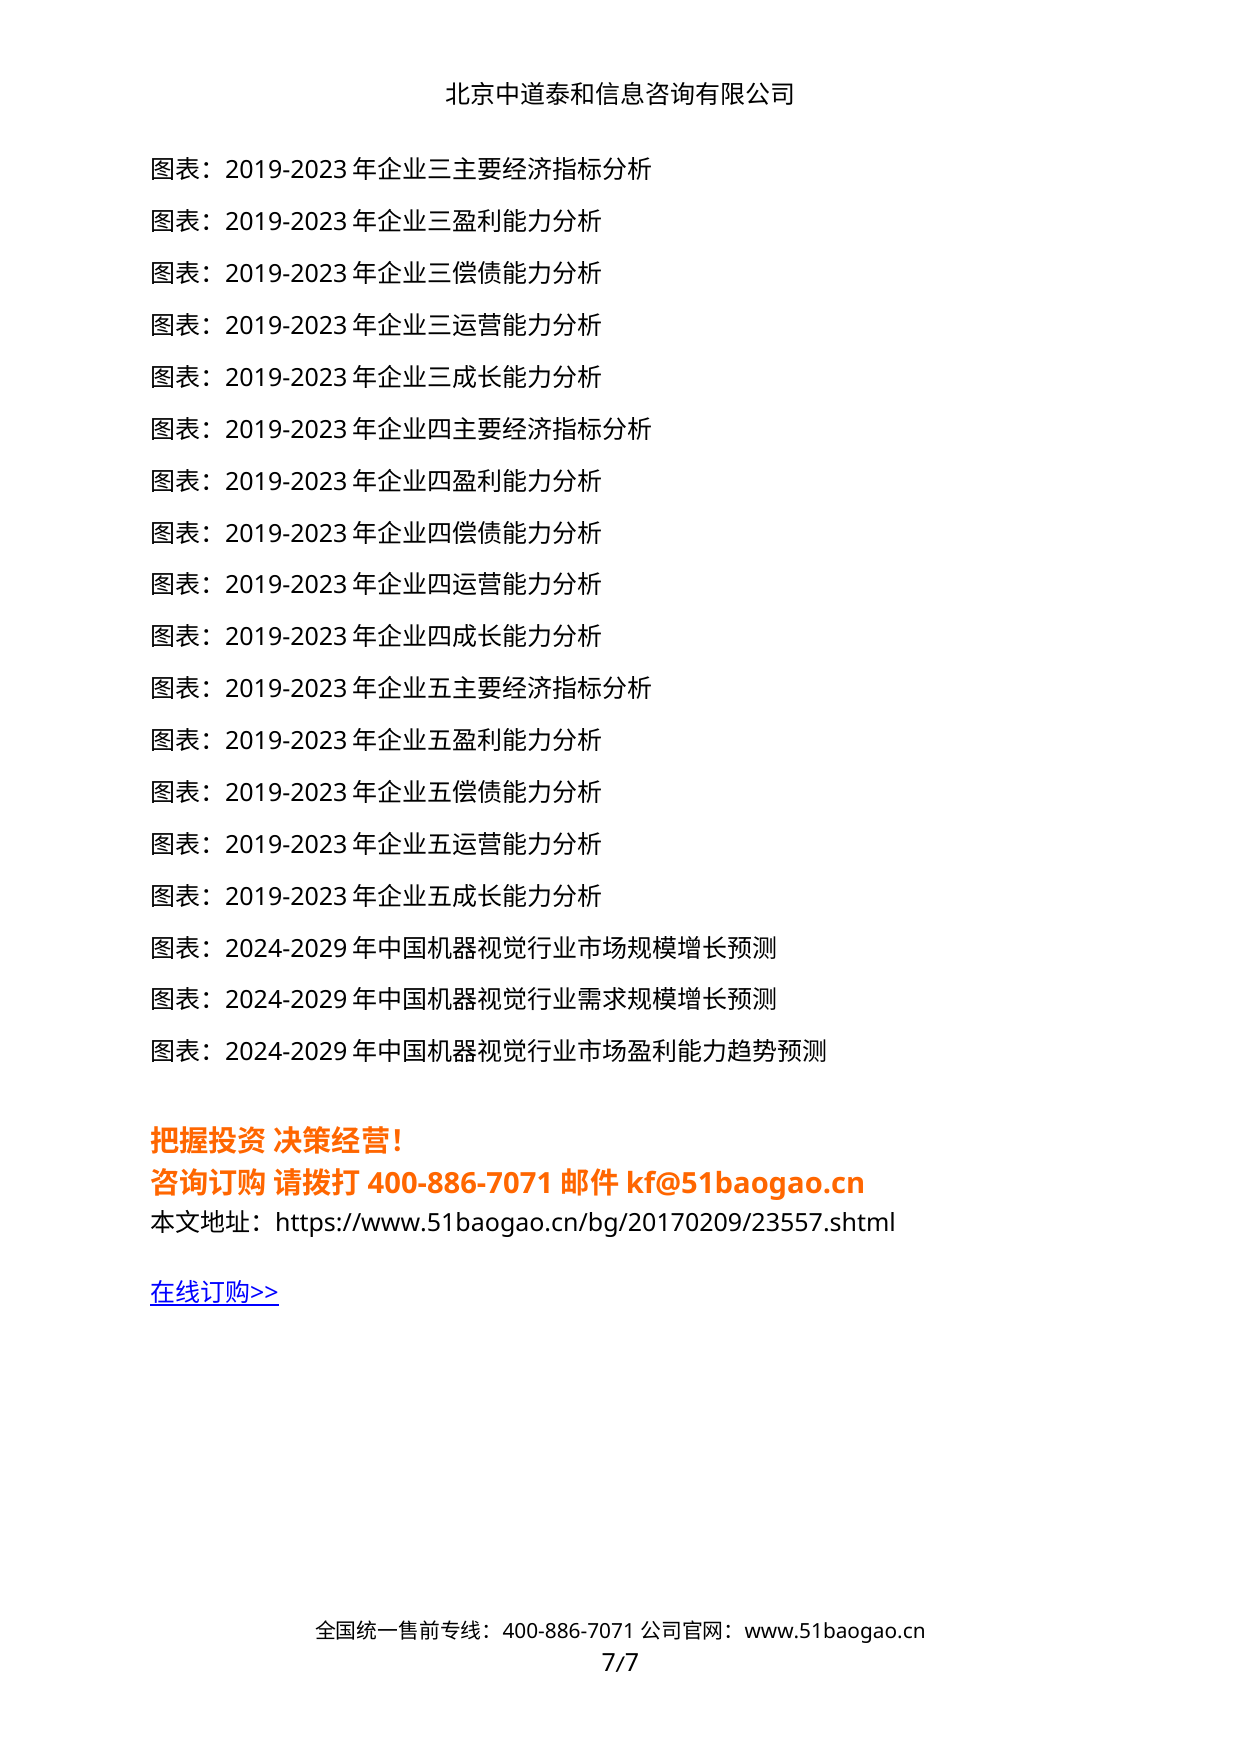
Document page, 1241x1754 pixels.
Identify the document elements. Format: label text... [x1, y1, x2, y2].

text 图表：2024-2029年中国机器视觉行业市场盈利能力趋势预测 [150, 1032, 1090, 1068]
text 图表：2019-2023年企业五运营能力分析 [150, 824, 1090, 861]
text 图表：2019-2023年企业五主要经济指标分析 [150, 669, 1090, 705]
text 图表：2019-2023年企业四盈利能力分析 [150, 461, 1090, 497]
text 图表：2019-2023年企业四主要经济指标分析 [150, 409, 1090, 446]
text 图表：2019-2023年企业五成长能力分析 [150, 876, 1090, 912]
text 图表：2019-2023年企业三盈利能力分析 [150, 202, 1090, 238]
text 图表：2019-2023年企业三偿债能力分析 [150, 254, 1090, 290]
text 图表：2019-2023年企业四偿债能力分析 [150, 513, 1090, 549]
text 图表：2019-2023年企业五盈利能力分析 [150, 721, 1090, 757]
text 图表：2019-2023年企业三成长能力分析 [150, 357, 1090, 394]
text 图表：2024-2029年中国机器视觉行业市场规模增长预测 [150, 928, 1090, 964]
text 图表：2024-2029年中国机器视觉行业需求规模增长预测 [150, 980, 1090, 1016]
text 图表：2019-2023年企业三主要经济指标分析 [150, 150, 1090, 186]
text 图表：2019-2023年企业四运营能力分析 [150, 565, 1090, 601]
text 图表：2019-2023年企业四成长能力分析 [150, 617, 1090, 653]
text 图表：2019-2023年企业三运营能力分析 [150, 306, 1090, 342]
text 图表：2019-2023年企业五偿债能力分析 [150, 772, 1090, 809]
text 把握投资 决策经营！咨询订购 请拨打 400-886-7071 邮件 kf@51baogao.cn本文地址：https://www.51baogao.cn/bg/20170209/23557.shtml [150, 1084, 1090, 1239]
text 在线订购>> [150, 1239, 1090, 1309]
